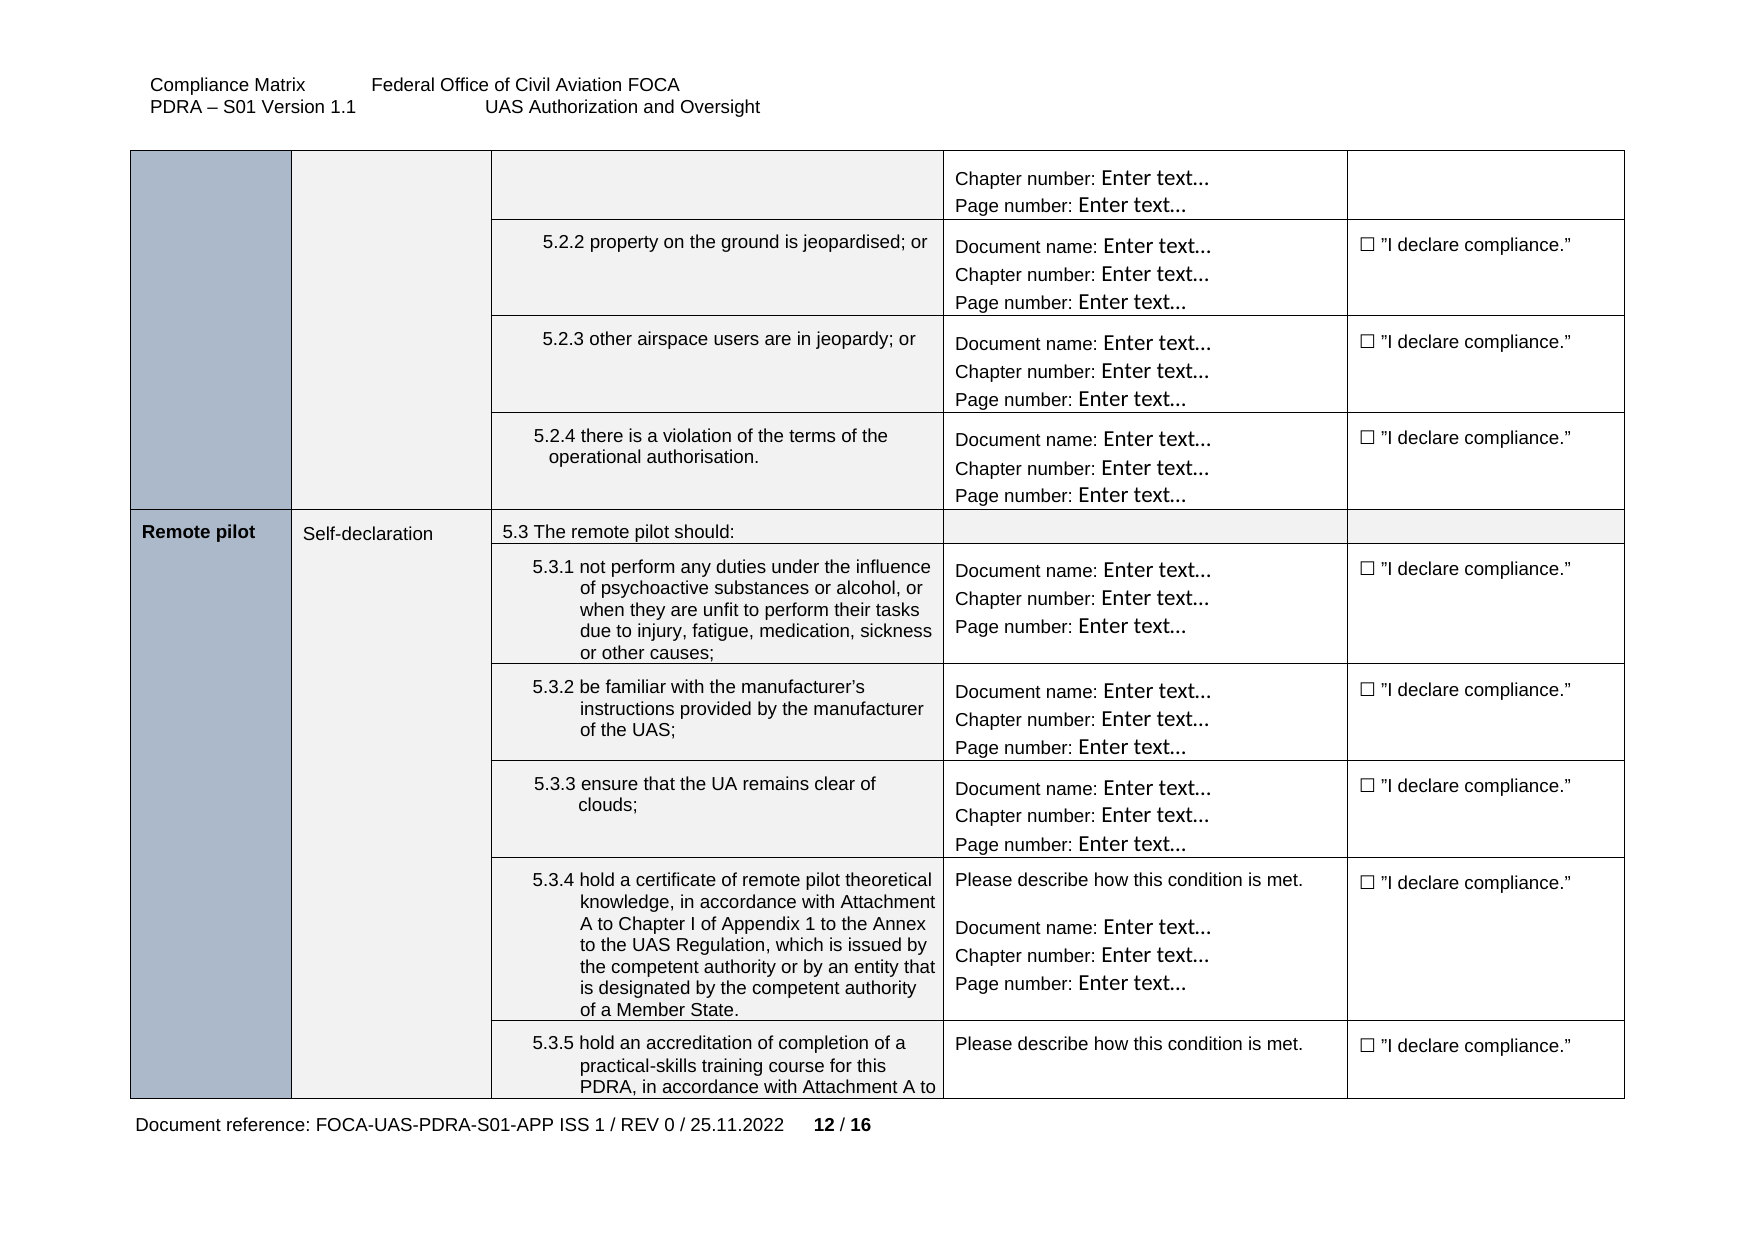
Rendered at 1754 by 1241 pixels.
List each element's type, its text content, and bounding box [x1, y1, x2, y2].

table_cell Please describe how this condition is met. Document name: Chapter number: Page number: [944, 858, 1347, 1020]
table_cell Document name: Chapter number: Page number: [944, 544, 1347, 663]
table_cell [944, 510, 1347, 543]
table_cell Remote pilot [131, 510, 291, 1098]
table_cell 5.3.3 ensure that the UA remains clear of clouds; [492, 761, 943, 857]
table_cell ”I declare compliance.” [1348, 761, 1624, 857]
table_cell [944, 151, 1347, 219]
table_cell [492, 151, 943, 219]
table_cell 5.2.4 there is a violation of the terms of the operational authorisation. [492, 413, 943, 509]
table_cell 5.3.4 hold a certificate of remote pilot theoretical knowledge, in accordance with Attachment A to Chapter I of Appendix 1 to the Annex to the UAS Regulation, which is issued by the competent authority or by an entity that is designated by the competent authority of a Member State. [492, 858, 943, 1020]
table_cell ”I declare compliance.” [1348, 664, 1624, 760]
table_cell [1348, 151, 1624, 219]
table_cell Document name: Chapter number: Page number: [944, 316, 1347, 412]
table_cell Self‐declaration [292, 510, 491, 1098]
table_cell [492, 1021, 943, 1098]
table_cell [944, 1021, 1347, 1098]
table_cell Document name: Chapter number: Page number: [944, 413, 1347, 509]
table_cell Document name: Chapter number: Page number: [944, 664, 1347, 760]
table_cell 5.2.2 property on the ground is jeopardised; or [492, 220, 943, 315]
table_cell ”I declare compliance.” [1348, 316, 1624, 412]
table_cell ”I declare compliance.” [1348, 858, 1624, 1020]
table_cell 5.3.1 not perform any duties under the influence of psychoactive substances or alcohol, or when they are unfit to perform their tasks due to injury, fatigue, medication, sickness or other causes; [492, 544, 943, 663]
table_cell ”I declare compliance.” [1348, 220, 1624, 315]
table_cell ”I declare compliance.” [1348, 413, 1624, 509]
table_cell Document name: Chapter number: Page number: [944, 761, 1347, 857]
table_cell 5.3 The remote pilot should: [492, 510, 943, 543]
table_cell 5.3.2 be familiar with the manufacturer’s instructions provided by the manufacturer of the UAS; [492, 664, 943, 760]
table_cell 5.2.3 other airspace users are in jeopardy; or [492, 316, 943, 412]
table_cell ”I declare compliance.” [1348, 544, 1624, 663]
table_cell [1348, 1021, 1624, 1098]
table_cell [1348, 510, 1624, 543]
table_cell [944, 220, 1347, 315]
